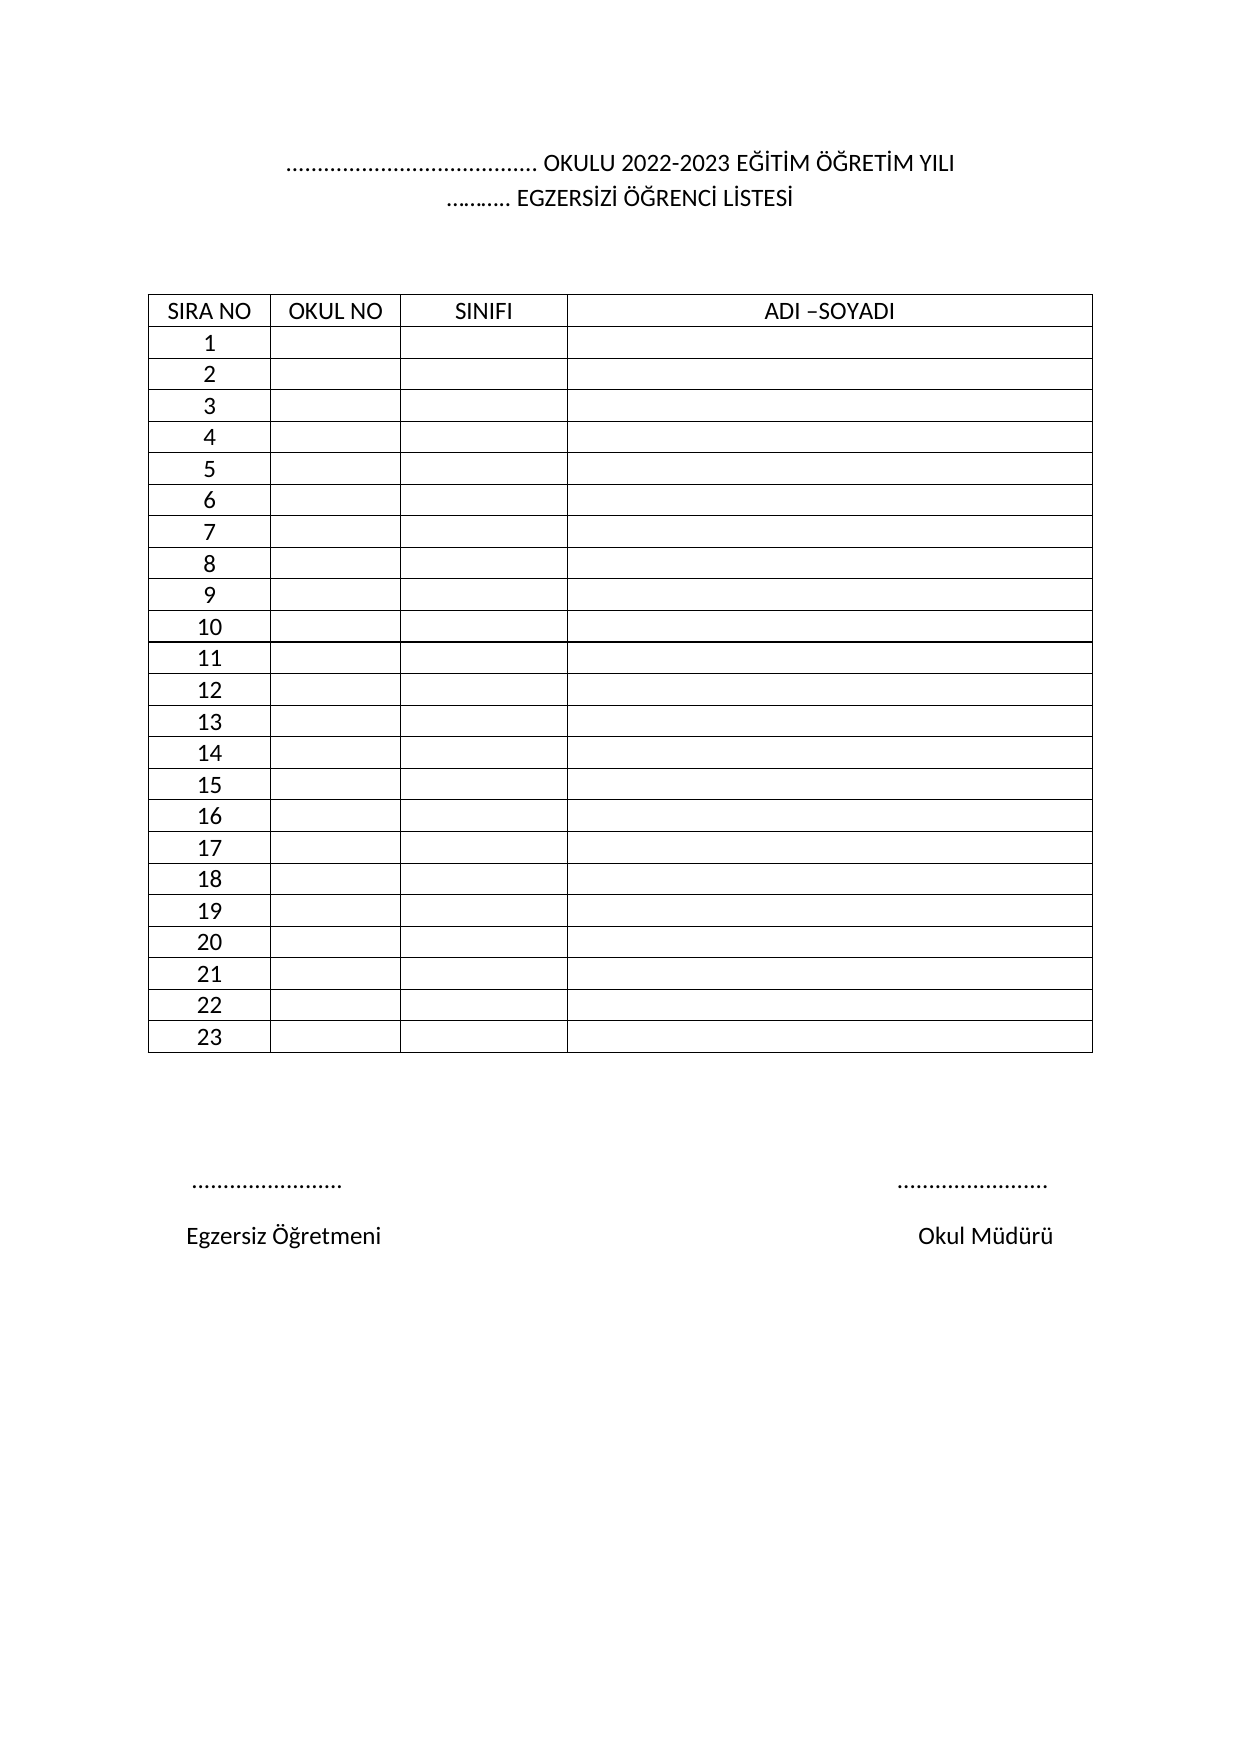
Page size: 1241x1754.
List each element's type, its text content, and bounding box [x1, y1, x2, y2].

table_cell [271, 895, 400, 926]
table_cell [568, 864, 1092, 894]
table_cell 13 [149, 706, 270, 736]
table_cell 12 [149, 674, 270, 704]
table_cell [401, 958, 567, 989]
table_cell 11 [149, 643, 270, 673]
table_header SIRA NO [149, 295, 270, 326]
table_cell [401, 737, 567, 768]
table_cell 5 [149, 453, 270, 484]
table_cell [568, 548, 1092, 578]
table_cell [401, 769, 567, 799]
table_cell [568, 485, 1092, 515]
table_cell [568, 958, 1092, 989]
table_cell [401, 327, 567, 357]
table_cell 9 [149, 579, 270, 610]
table_cell [271, 359, 400, 389]
table_cell 15 [149, 769, 270, 799]
table_cell [271, 800, 400, 831]
table_cell [568, 800, 1092, 831]
table_cell [568, 359, 1092, 389]
table_cell [568, 674, 1092, 704]
table_cell [401, 579, 567, 610]
table_cell [401, 895, 567, 926]
table_cell [401, 422, 567, 452]
table_cell [271, 674, 400, 704]
table_cell 16 [149, 800, 270, 831]
table_cell 1 [149, 327, 270, 357]
table_cell 10 [149, 611, 270, 641]
table_cell [401, 800, 567, 831]
table_cell [401, 548, 567, 578]
table_cell [568, 737, 1092, 768]
table_cell [271, 548, 400, 578]
table_header SINIFI [401, 295, 567, 326]
table_cell [271, 579, 400, 610]
table_cell 17 [149, 832, 270, 862]
table_cell [568, 895, 1092, 926]
table_cell [568, 990, 1092, 1020]
table_cell [271, 769, 400, 799]
table_cell 21 [149, 958, 270, 989]
table_cell [568, 390, 1092, 421]
table_cell [271, 485, 400, 515]
table_cell 4 [149, 422, 270, 452]
text ……….. EGZERSİZİ ÖĞRENCİ LİSTESİ [148, 183, 1093, 213]
table_cell [401, 1021, 567, 1052]
table_cell [401, 674, 567, 704]
table_cell [271, 958, 400, 989]
table_cell [271, 611, 400, 641]
table_cell [568, 927, 1092, 957]
table_cell [401, 832, 567, 862]
table_cell [271, 737, 400, 768]
table_header ADI –SOYADI [568, 295, 1092, 326]
table_cell [271, 453, 400, 484]
table_cell [271, 927, 400, 957]
table_cell [401, 516, 567, 547]
table_header OKUL NO [271, 295, 400, 326]
table_cell 19 [149, 895, 270, 926]
table_cell [568, 832, 1092, 862]
table_cell [568, 579, 1092, 610]
table_cell 22 [149, 990, 270, 1020]
table_cell [271, 706, 400, 736]
table_cell [271, 864, 400, 894]
table_cell [568, 706, 1092, 736]
table_cell [271, 643, 400, 673]
table_cell 8 [149, 548, 270, 578]
text ........................ ........................ [148, 1164, 1093, 1195]
table_cell 23 [149, 1021, 270, 1052]
table_cell [271, 1021, 400, 1052]
table_cell [401, 453, 567, 484]
table_cell [401, 927, 567, 957]
table_cell 6 [149, 485, 270, 515]
table_cell [568, 1021, 1092, 1052]
table_cell [401, 390, 567, 421]
table_cell [401, 643, 567, 673]
table_cell [568, 516, 1092, 547]
table_cell [271, 990, 400, 1020]
table_cell 3 [149, 390, 270, 421]
table_cell [271, 390, 400, 421]
table_cell [401, 990, 567, 1020]
table_cell [271, 422, 400, 452]
table_cell [271, 327, 400, 357]
table_cell [271, 832, 400, 862]
table_cell 18 [149, 864, 270, 894]
table_cell 2 [149, 359, 270, 389]
table_cell [401, 611, 567, 641]
table_cell [401, 359, 567, 389]
table_cell [568, 422, 1092, 452]
table_cell [568, 769, 1092, 799]
table_cell [401, 864, 567, 894]
table_cell [568, 643, 1092, 673]
table_cell [568, 611, 1092, 641]
text Egzersiz Öğretmeni Okul Müdürü [148, 1220, 1093, 1251]
table_cell 14 [149, 737, 270, 768]
table_cell 20 [149, 927, 270, 957]
table_cell [401, 485, 567, 515]
table_cell [401, 706, 567, 736]
table_cell [568, 453, 1092, 484]
table_cell 7 [149, 516, 270, 547]
table_cell [271, 516, 400, 547]
table_cell [568, 327, 1092, 357]
text ........................................ OKULU 2022-2023 EĞİTİM ÖĞRETİM YILI [148, 148, 1093, 178]
